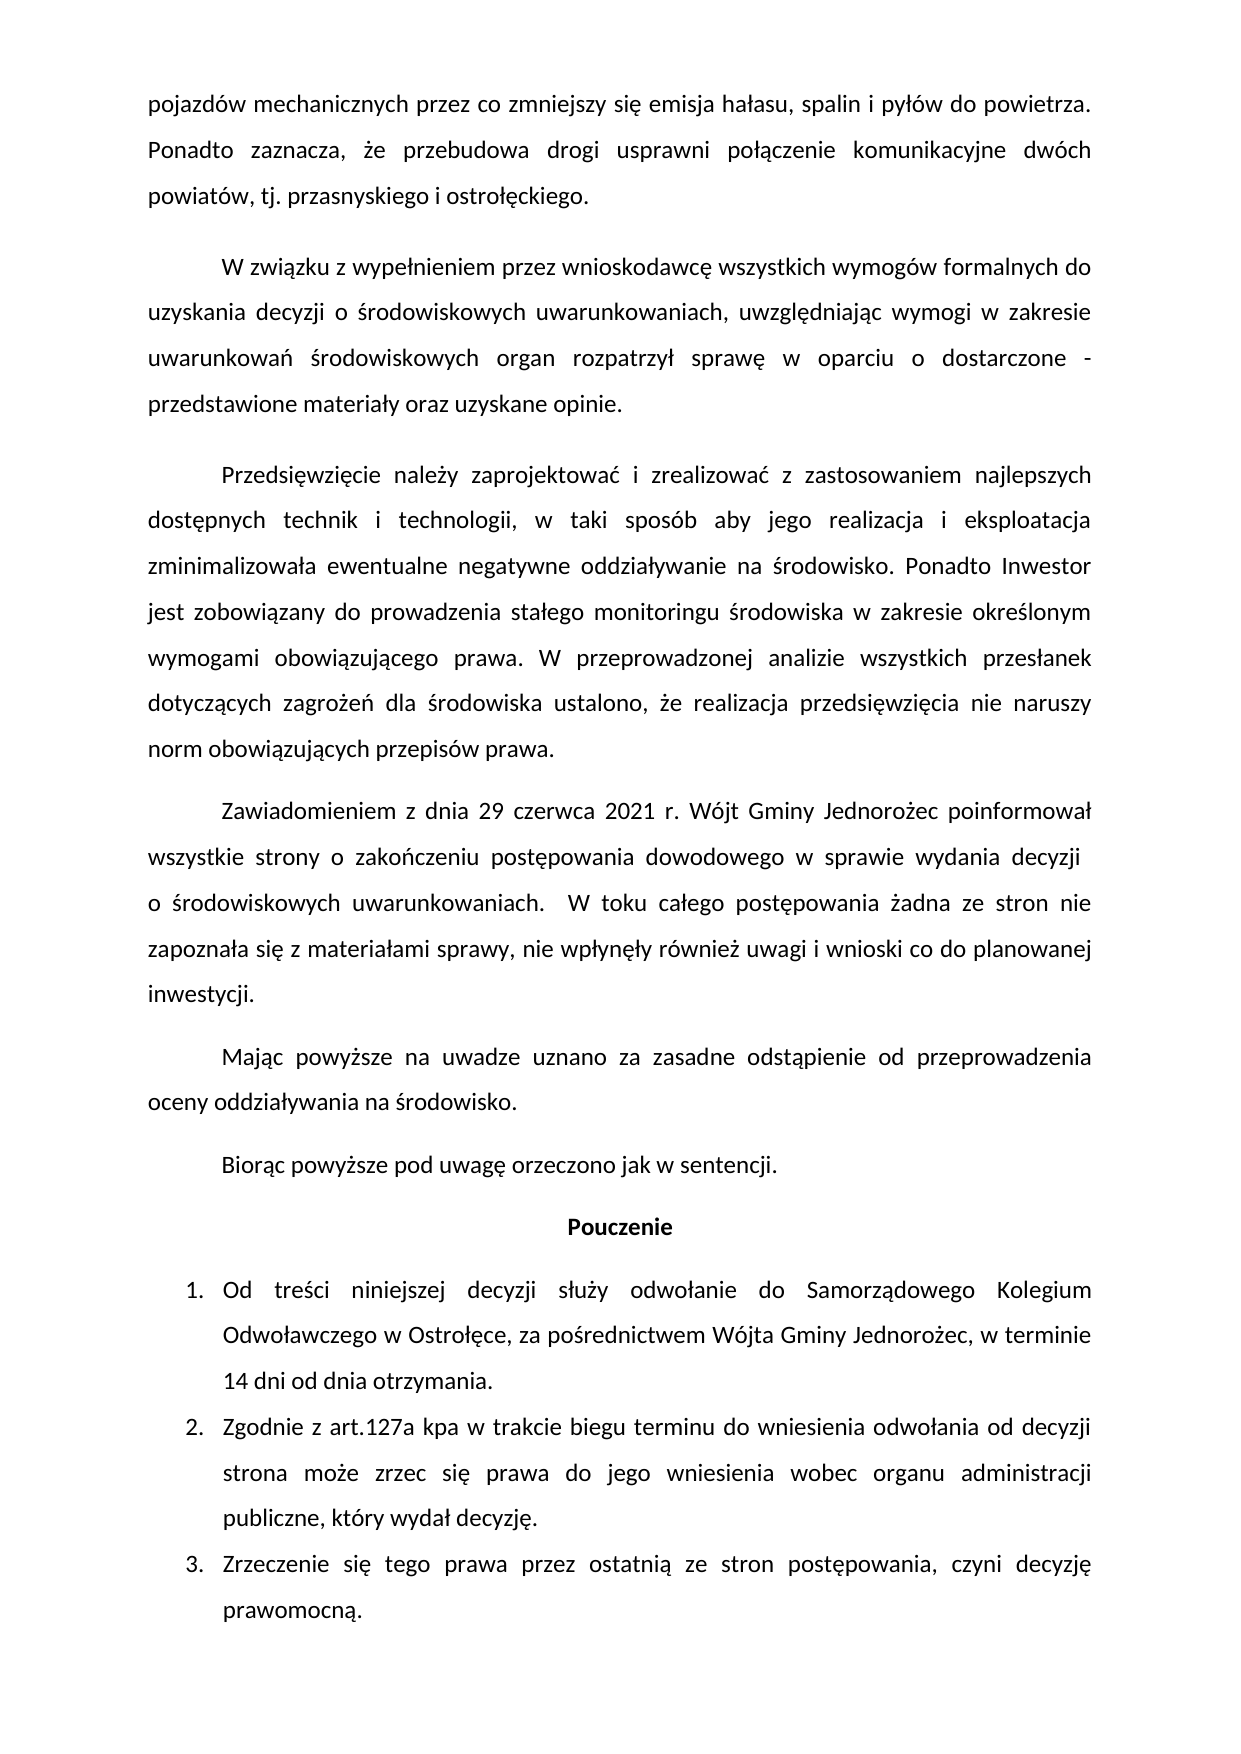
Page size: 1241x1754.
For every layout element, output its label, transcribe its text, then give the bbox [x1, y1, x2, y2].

text Zawiadomieniem z dnia 29 czerwca 2021 r. Wójt Gminy Jednorożec poinformował wszystkie strony o zakończeniu postępowania dowodowego w sprawie wydania decyzji o środowiskowych uwarunkowaniach. W toku całego postępowania żadna ze stron nie zapoznała się z materiałami sprawy, nie wpłynęły również uwagi i wnioski co do planowanej inwestycji. [148, 796, 1093, 1009]
text W związku z wypełnieniem przez wnioskodawcę wszystkich wymogów formalnych do uzyskania decyzji o środowiskowych uwarunkowaniach, uwzględniając wymogi w zakresie uwarunkowań środowiskowych organ rozpatrzył sprawę w oparciu o dostarczone - przedstawione materiały oraz uzyskane opinie. [148, 251, 1093, 418]
text Pouczenie [148, 1211, 1093, 1242]
list Zrzeczenie się tego prawa przez ostatnią ze stron postępowania, czyni decyzję prawomocną. [185, 1548, 1093, 1624]
text Przedsięwzięcie należy zaprojektować i zrealizować z zastosowaniem najlepszych dostępnych technik i technologii, w taki sposób aby jego realizacja i eksploatacja zminimalizowała ewentualne negatywne oddziaływanie na środowisko. Ponadto Inwestor jest zobowiązany do prowadzenia stałego monitoringu środowiska w zakresie określonym wymogami obowiązującego prawa. W przeprowadzonej analizie wszystkich przesłanek dotyczących zagrożeń dla środowiska ustalono, że realizacja przedsięwzięcia nie naruszy norm obowiązujących przepisów prawa. [148, 459, 1093, 764]
text Biorąc powyższe pod uwagę orzeczono jak w sentencji. [148, 1149, 1093, 1179]
list Zgodnie z art.127a kpa w trakcie biegu terminu do wniesienia odwołania od decyzji strona może zrzec się prawa do jego wniesienia wobec organu administracji publiczne, który wydał decyzję. [185, 1411, 1093, 1533]
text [148, 89, 1093, 211]
list Od treści niniejszej decyzji służy odwołanie do Samorządowego Kolegium Odwoławczego w Ostrołęce, za pośrednictwem Wójta Gminy Jednorożec, w terminie 14 dni od dnia otrzymania. [185, 1274, 1093, 1396]
text Mając powyższe na uwadze uznano za zasadne odstąpienie od przeprowadzenia oceny oddziaływania na środowisko. [148, 1041, 1093, 1117]
